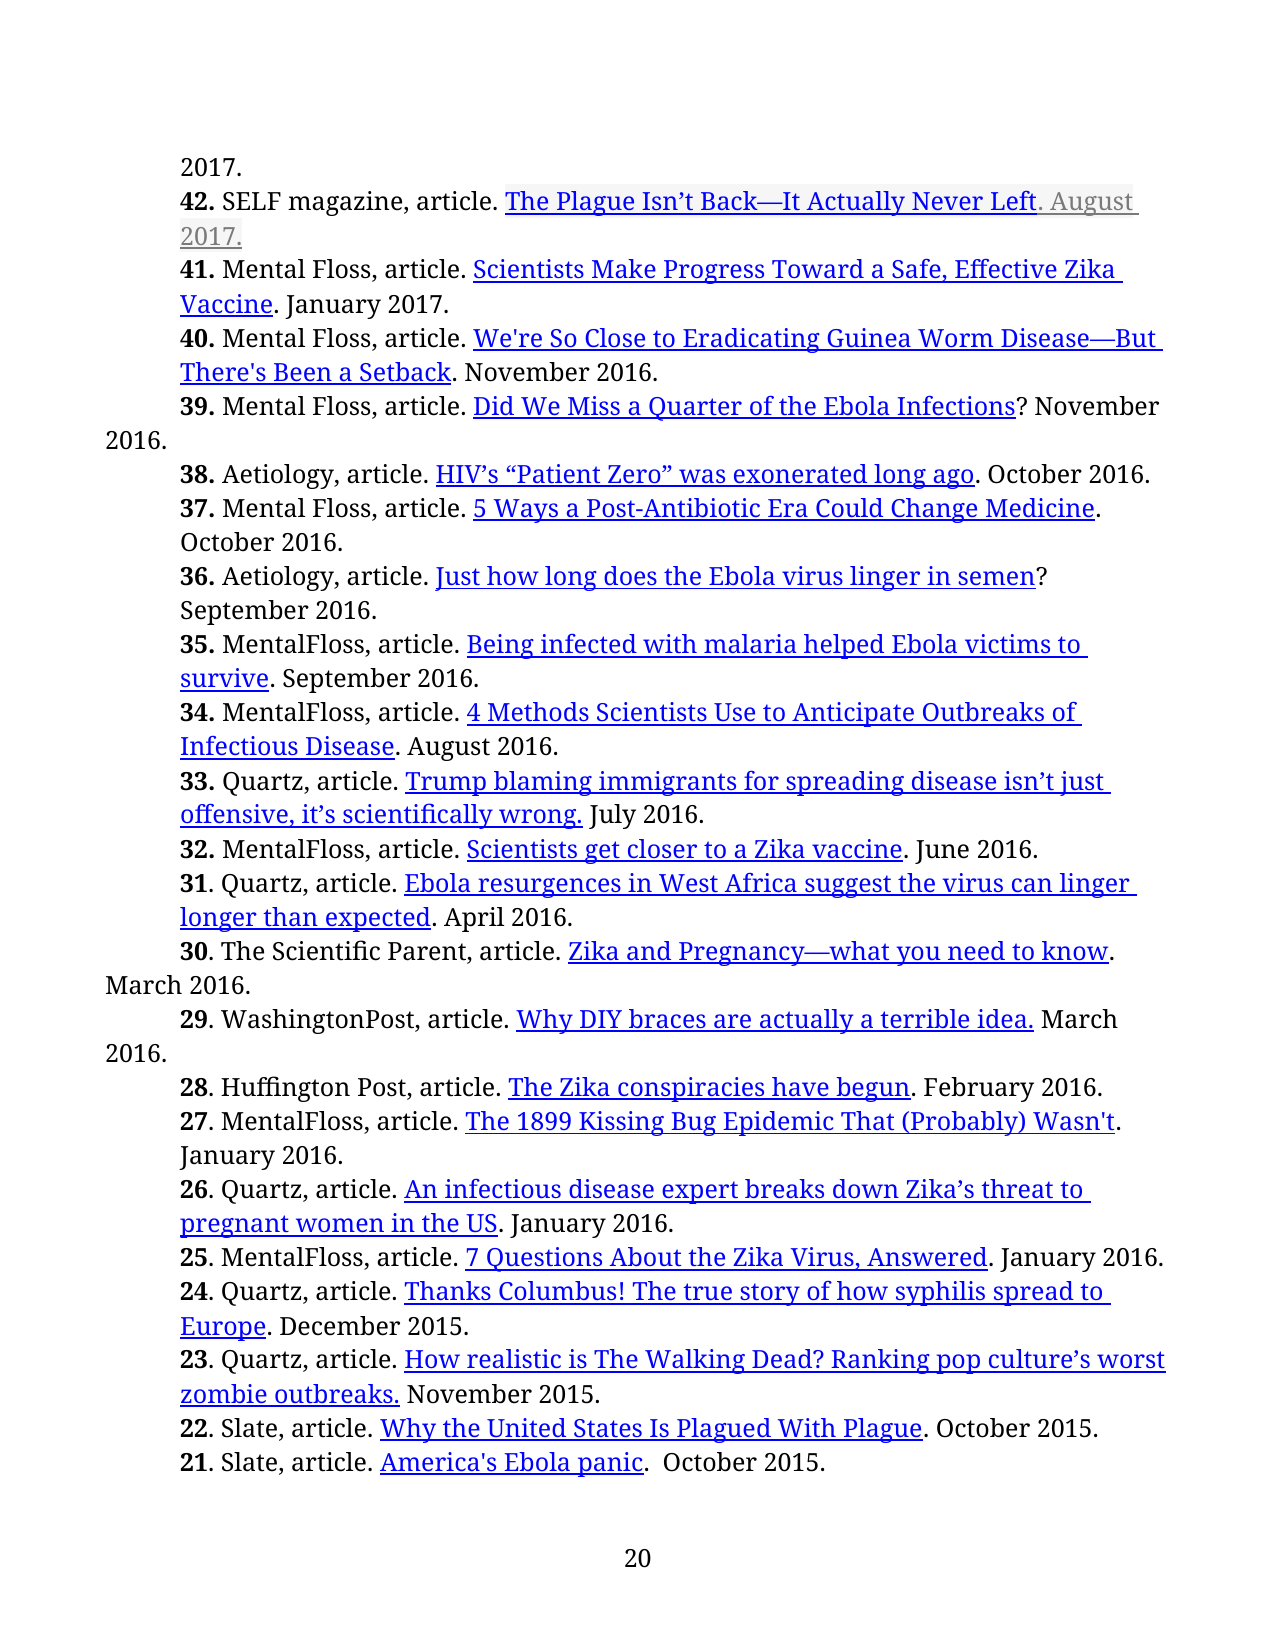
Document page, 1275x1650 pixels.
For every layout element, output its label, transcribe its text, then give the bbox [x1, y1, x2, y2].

text 36. Aetiology, article. Just how long does the Ebola virus linger in semen? September 2016. [180, 559, 1170, 627]
text 37. Mental Floss, article. 5 Ways a Post-Antibiotic Era Could Change Medicine. October 2016. [180, 491, 1170, 559]
text 42. SELF magazine, article. The Plague Isn’t Back—It Actually Never Left. August 2017. [180, 184, 1170, 252]
text 29. WashingtonPost, article. Why DIY braces are actually a terrible idea. March 2016. [105, 1002, 1170, 1070]
text 30. The Scientific Parent, article. Zika and Pregnancy—what you need to know. March 2016. [105, 933, 1170, 1002]
text 27. MentalFloss, article. The 1899 Kissing Bug Epidemic That (Probably) Wasn't. January 2016. [180, 1104, 1170, 1172]
text 22. Slate, article. Why the United States Is Plagued With Plague. October 2015. [105, 1410, 1170, 1444]
text 41. Mental Floss, article. Scientists Make Progress Toward a Safe, Effective Zika Vaccine. January 2017. [180, 252, 1170, 320]
text 25. MentalFloss, article. 7 Questions About the Zika Virus, Answered. January 2016. [105, 1240, 1170, 1274]
text 26. Quartz, article. An infectious disease expert breaks down Zika’s threat to pregnant women in the US. January 2016. [180, 1172, 1170, 1240]
text 38. Aetiology, article. HIV’s “Patient Zero” was exonerated long ago. October 2016. [180, 457, 1170, 491]
text 24. Quartz, article. Thanks Columbus! The true story of how syphilis spread to Europe. December 2015. [180, 1274, 1170, 1342]
text 31. Quartz, article. Ebola resurgences in West Africa suggest the virus can linger longer than expected. April 2016. [180, 865, 1170, 933]
text 40. Mental Floss, article. We're So Close to Eradicating Guinea Worm Disease—But There's Been a Setback. November 2016. [180, 320, 1170, 388]
text 23. Quartz, article. How realistic is The Walking Dead? Ranking pop culture’s worst zombie outbreaks. November 2015. [180, 1342, 1170, 1410]
text 21. Slate, article. America's Ebola panic. October 2015. [105, 1444, 1170, 1478]
text 35. MentalFloss, article. Being infected with malaria helped Ebola victims to survive. September 2016. [180, 627, 1170, 695]
text 32. MentalFloss, article. Scientists get closer to a Zika vaccine. June 2016. [105, 831, 1170, 865]
text 33. Quartz, article. Trump blaming immigrants for spreading disease isn’t just offensive, it’s scientifically wrong. July 2016. [180, 763, 1170, 831]
text 39. Mental Floss, article. Did We Miss a Quarter of the Ebola Infections? November 2016. [105, 388, 1170, 457]
text 28. Huffington Post, article. The Zika conspiracies have begun. February 2016. [105, 1070, 1170, 1104]
text 34. MentalFloss, article. 4 Methods Scientists Use to Anticipate Outbreaks of Infectious Disease. August 2016. [180, 695, 1170, 763]
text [180, 150, 1170, 184]
